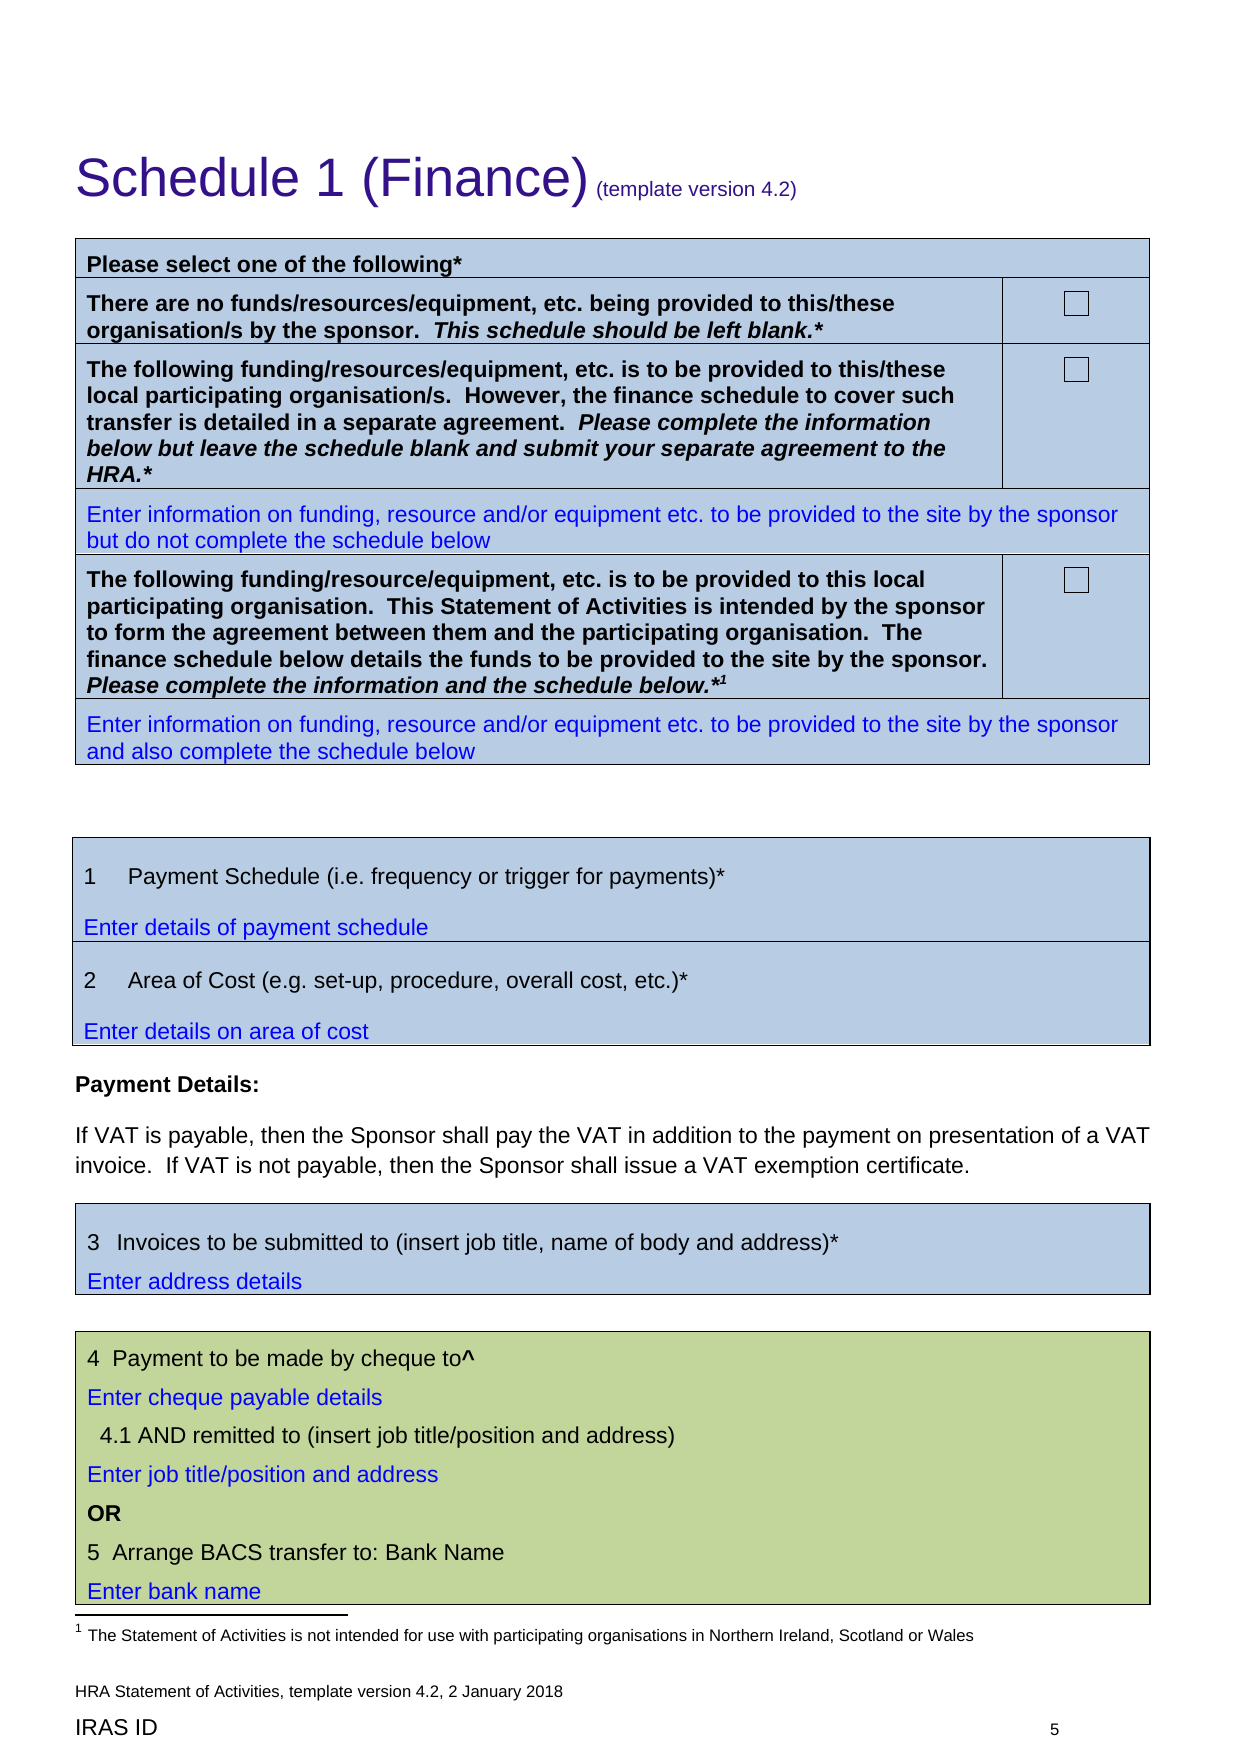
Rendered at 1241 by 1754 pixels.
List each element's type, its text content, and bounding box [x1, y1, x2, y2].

table_cell Enter information on funding, resource and/or equipment etc. to be provided to the site by the sponsor and also complete the schedule below [76, 699, 1149, 764]
list Payment Details: [75, 1071, 1165, 1097]
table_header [76, 1332, 1149, 1604]
table_cell The following funding/resources/equipment, etc. is to be provided to this/these local participating organisation/s. However, the finance schedule to cover such transfer is detailed in a separate agreement. Please complete the information below but leave the schedule blank and submit your separate agreement to the HRA.* [76, 344, 1002, 488]
table_cell Area of Cost (e.g. set-up, procedure, overall cost, etc.)* Enter details on area of cost [73, 942, 1149, 1044]
table_cell [1003, 344, 1149, 488]
table_cell [1003, 555, 1149, 698]
table_cell There are no funds/resources/equipment, etc. being provided to this/these organisation/s by the sponsor. This schedule should be left blank.* [76, 278, 1002, 343]
text If VAT is payable, then the Sponsor shall pay the VAT in addition to the payment on presentation of a VAT invoice. If VAT is not payable, then the Sponsor shall issue a VAT exemption certificate. [75, 1122, 1165, 1178]
table_header Please select one of the following* [76, 239, 1149, 277]
subtitle Schedule 1 (Finance) (template version 4.2) [75, 145, 1165, 208]
table_header Invoices to be submitted to (insert job title, name of body and address)* Enter address details [76, 1204, 1149, 1294]
table_cell The following funding/resource/equipment, etc. is to be provided to this local participating organisation. This Statement of Activities is intended by the sponsor to form the agreement between them and the participating organisation. The finance schedule below details the funds to be provided to the site by the sponsor. Please complete the information and the schedule below.* [76, 555, 1002, 698]
table_cell Enter information on funding, resource and/or equipment etc. to be provided to the site by the sponsor but do not complete the schedule below [76, 489, 1149, 553]
table_header Payment Schedule (i.e. frequency or trigger for payments)* Enter details of payment schedule [73, 838, 1149, 941]
table_cell [1003, 278, 1149, 343]
